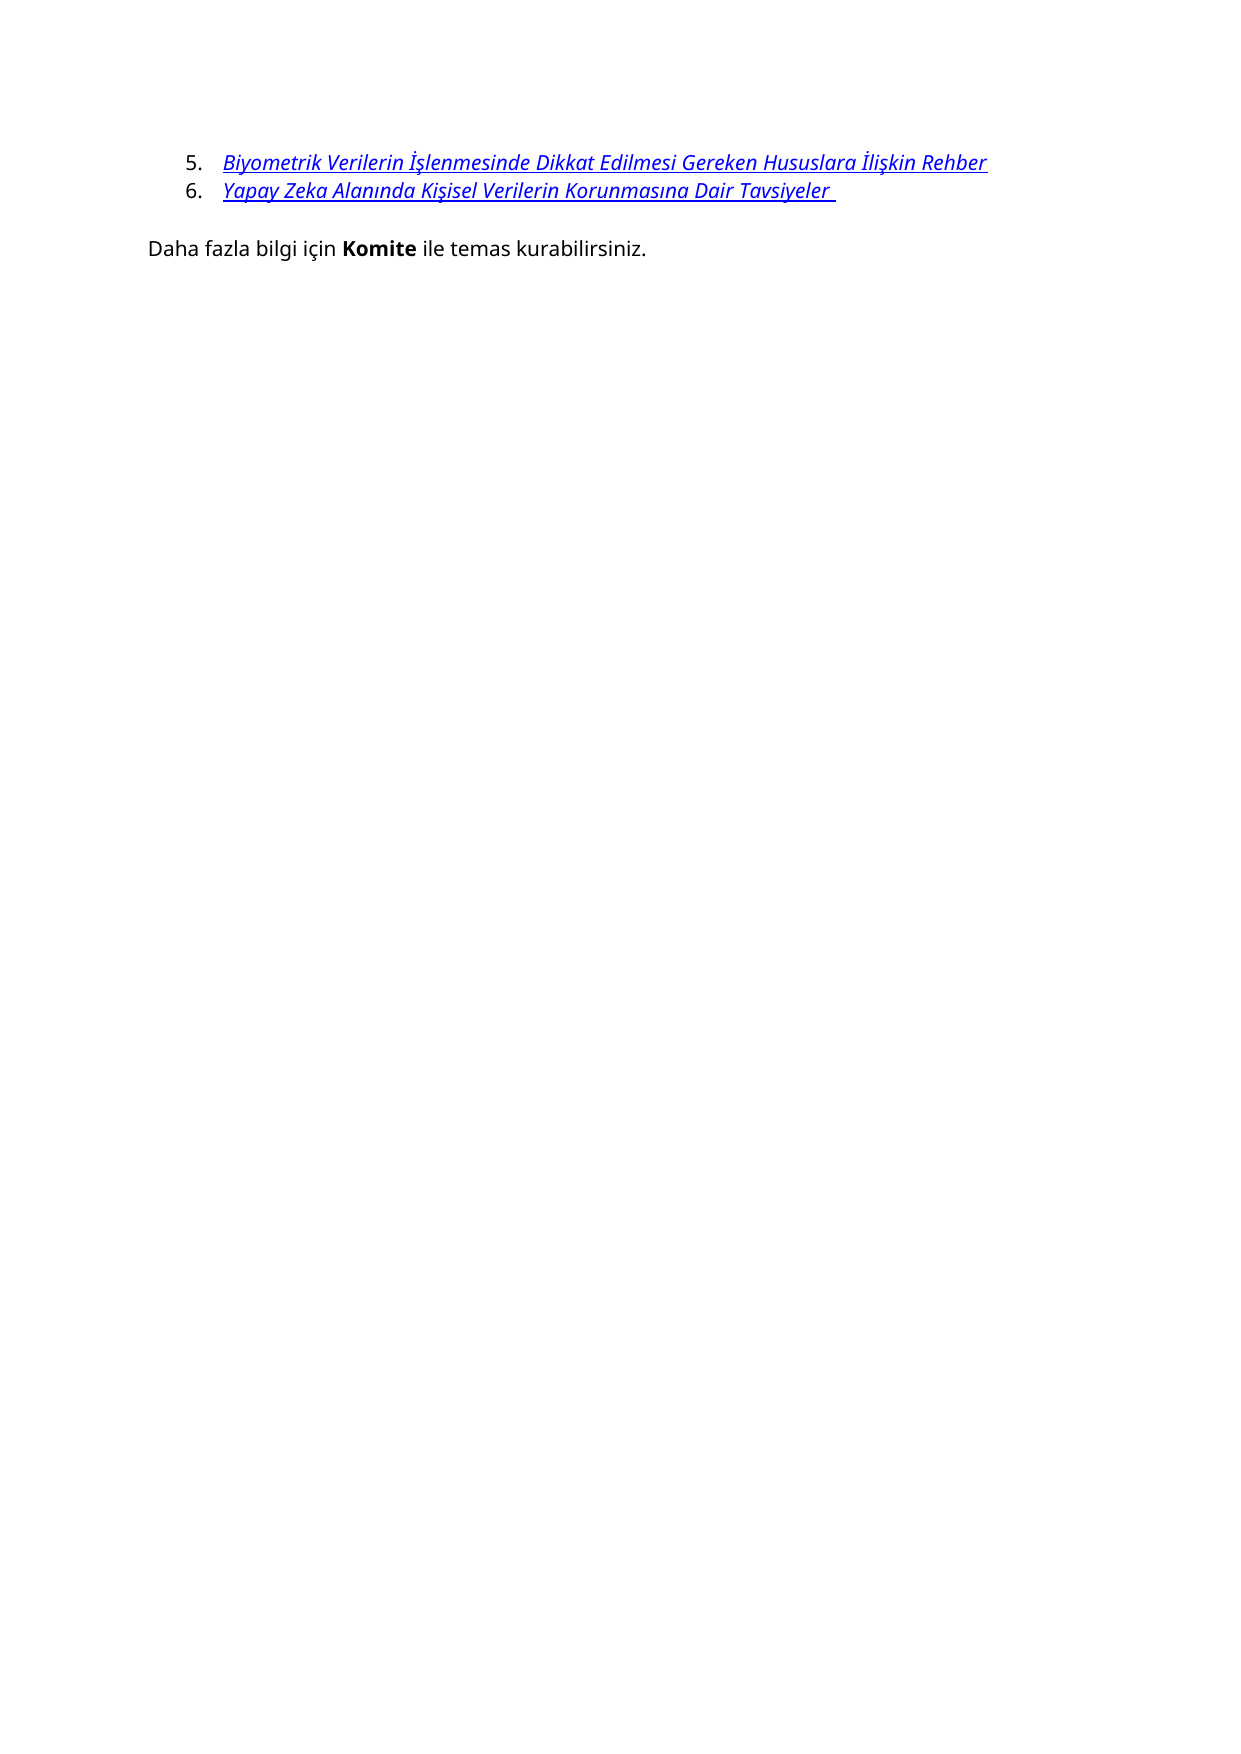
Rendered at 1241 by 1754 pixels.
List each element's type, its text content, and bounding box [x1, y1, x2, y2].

list Yapay Zeka Alanında Kişisel Verilerin Korunmasına Dair Tavsiyeler [185, 176, 1093, 204]
list Biyometrik Verilerin İşlenmesinde Dikkat Edilmesi Gereken Hususlara İlişkin Rehber [185, 148, 1093, 176]
text Daha fazla bilgi için Komite ile temas kurabilirsiniz. [148, 234, 1093, 262]
